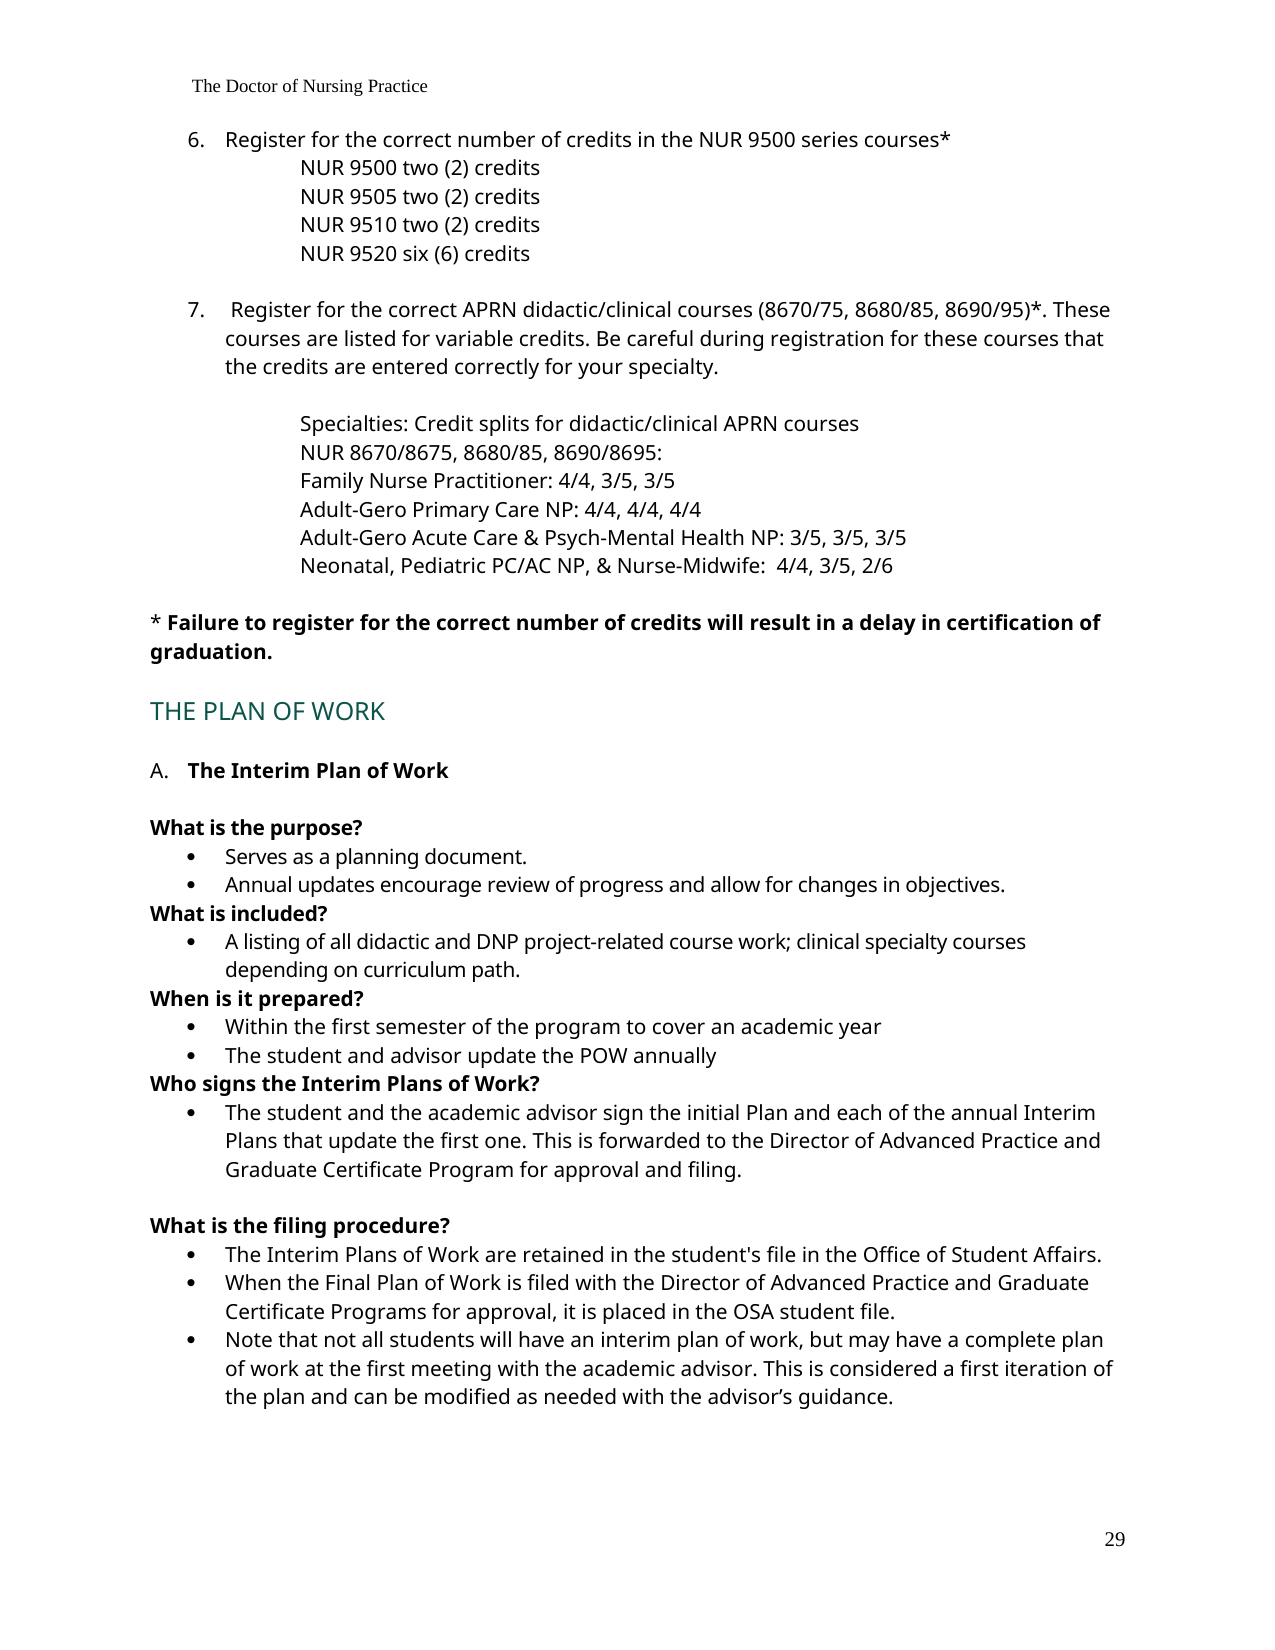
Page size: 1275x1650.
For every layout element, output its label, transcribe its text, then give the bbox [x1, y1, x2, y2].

text * Failure to register for the correct number of credits will result in a delay in certification of graduation. [150, 608, 1125, 665]
text Specialties: Credit splits for didactic/clinical APRN courses [225, 409, 1125, 438]
list A listing of all didactic and DNP project-related course work; clinical specialty courses depending on curriculum path. [187, 927, 1125, 984]
text What is included? [150, 899, 1125, 927]
list Within the first semester of the program to cover an academic year [187, 1012, 1125, 1041]
list NUR 9510 two (2) credits [300, 210, 1125, 239]
text Neonatal, Pediatric PC/AC NP, & Nurse-Midwife: 4/4, 3/5, 2/6 [225, 552, 1125, 580]
text Adult-Gero Primary Care NP: 4/4, 4/4, 4/4 [225, 495, 1125, 523]
text The Plan of Work [150, 694, 1125, 728]
list When the Final Plan of Work is filed with the Director of Advanced Practice and Graduate Certificate Programs for approval, it is placed in the OSA student file. [187, 1268, 1125, 1325]
list Register for the correct number of credits in the NUR 9500 series courses* [187, 125, 1125, 153]
list Serves as a planning document. [187, 842, 1125, 870]
subtitle When is it prepared? [150, 984, 1125, 1012]
text Adult-Gero Acute Care & Psych-Mental Health NP: 3/5, 3/5, 3/5 [225, 523, 1125, 552]
list Register for the correct APRN didactic/clinical courses (8670/75, 8680/85, 8690/95)*. These courses are listed for variable credits. Be careful during registration for these courses that the credits are entered correctly for your specialty. [187, 296, 1125, 381]
text What is the filing procedure? [150, 1212, 1125, 1240]
text NUR 8670/8675, 8680/85, 8690/8695: [225, 438, 1125, 466]
list The student and the academic advisor sign the initial Plan and each of the annual Interim Plans that update the first one. This is forwarded to the Director of Advanced Practice and Graduate Certificate Program for approval and filing. [187, 1098, 1125, 1183]
text Family Nurse Practitioner: 4/4, 3/5, 3/5 [225, 466, 1125, 495]
text What is the purpose? [150, 813, 1125, 842]
text Who signs the Interim Plans of Work? [150, 1069, 1125, 1098]
list Annual updates encourage review of progress and allow for changes in objectives. [187, 870, 1125, 899]
list The Interim Plans of Work are retained in the student's file in the Office of Student Affairs. [187, 1240, 1125, 1268]
list The student and advisor update the POW annually [187, 1041, 1125, 1069]
list The Interim Plan of Work [150, 756, 1125, 785]
list NUR 9500 two (2) credits [300, 153, 1125, 182]
list Note that not all students will have an interim plan of work, but may have a complete plan of work at the first meeting with the academic advisor. This is considered a first iteration of the plan and can be modified as needed with the advisor’s guidance. [187, 1325, 1125, 1411]
list NUR 9505 two (2) credits [300, 182, 1125, 210]
list NUR 9520 six (6) credits [300, 239, 1125, 267]
